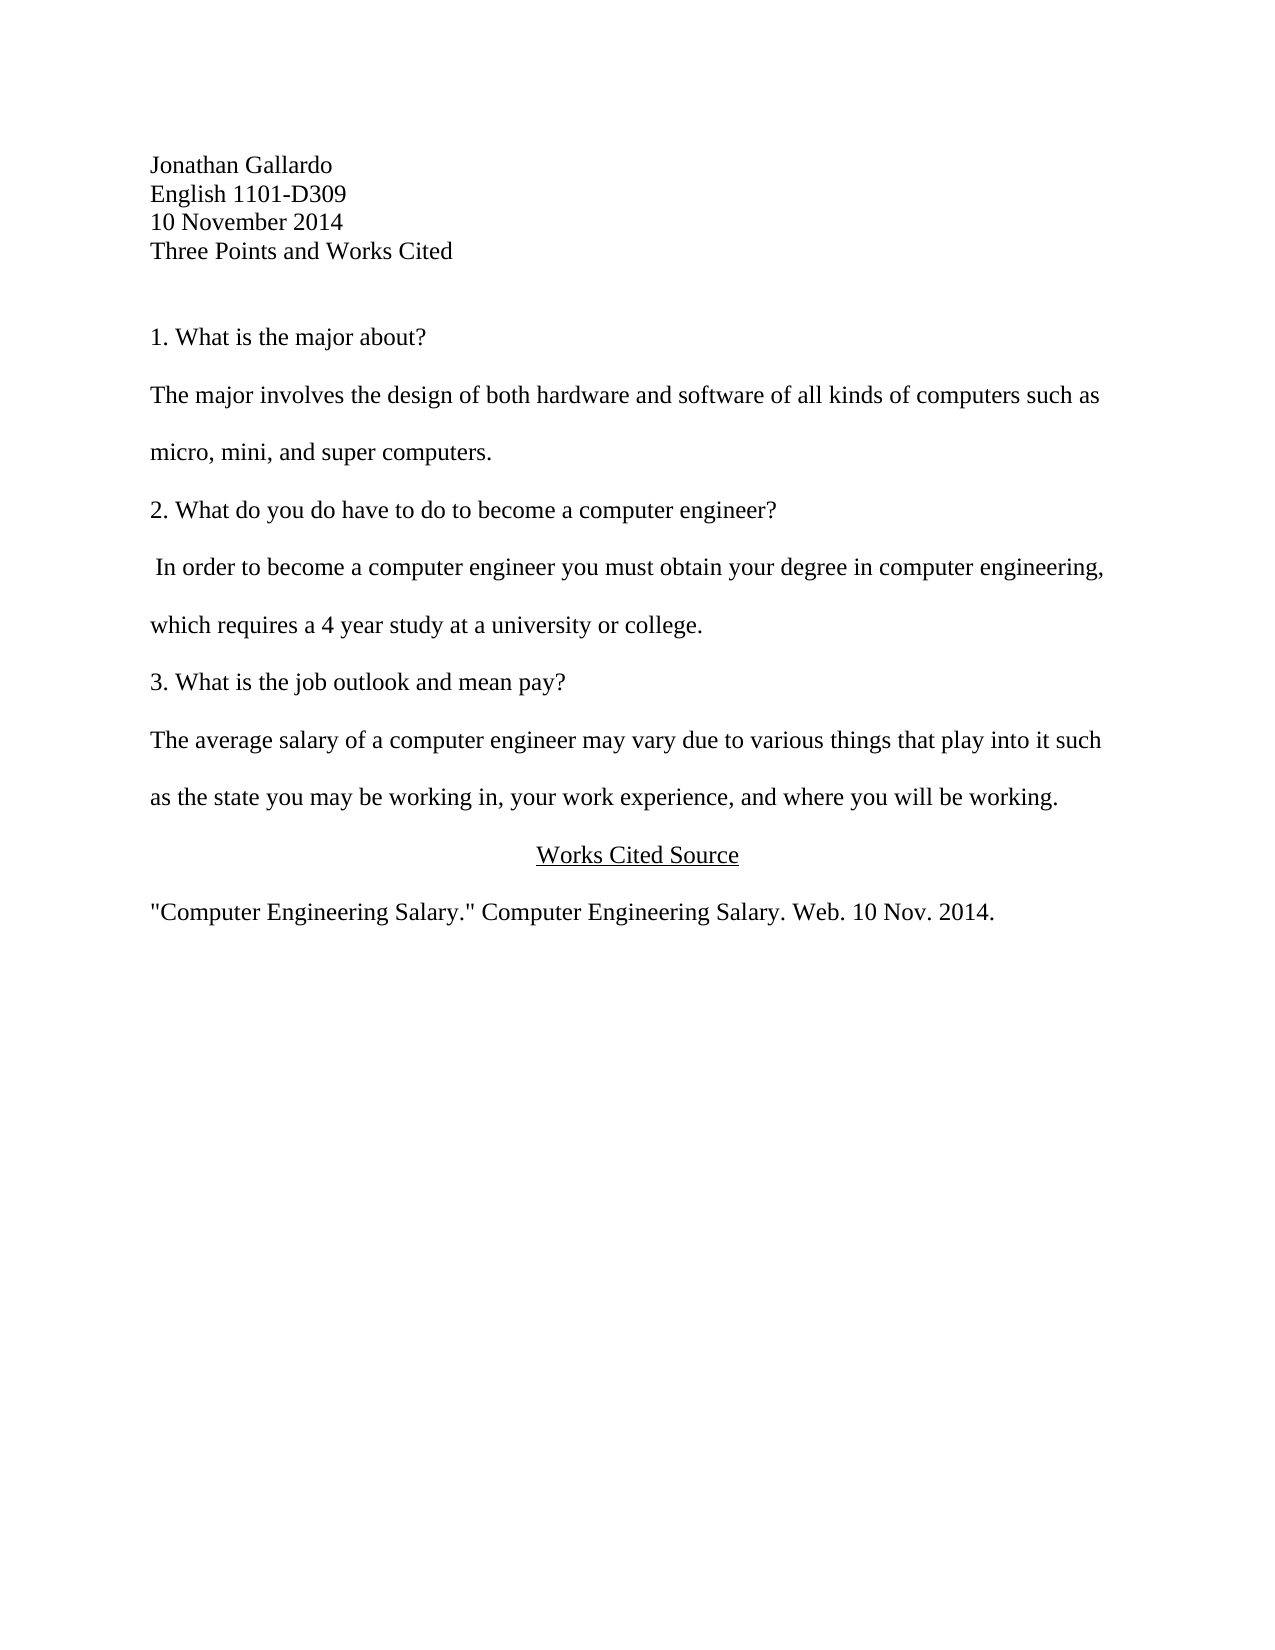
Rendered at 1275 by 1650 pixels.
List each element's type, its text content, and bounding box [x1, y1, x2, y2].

text Works Cited Source [150, 840, 1125, 869]
text 10 November 2014 [150, 207, 1125, 236]
text Three Points and Works Cited [150, 236, 1125, 265]
text Jonathan Gallardo [150, 150, 1125, 179]
text "Computer Engineering Salary." Computer Engineering Salary. Web. 10 Nov. 2014. [150, 897, 1125, 926]
text 2. What do you do have to do to become a computer engineer? [150, 495, 1125, 524]
text 1. What is the major about? [150, 322, 1125, 351]
text In order to become a computer engineer you must obtain your degree in computer engineering, which requires a 4 year study at a university or college. [150, 552, 1125, 639]
text The major involves the design of both hardware and software of all kinds of computers such as micro, mini, and super computers. [150, 380, 1125, 466]
text English 1101-D309 [150, 179, 1125, 207]
text 3. What is the job outlook and mean pay? [150, 667, 1125, 696]
text The average salary of a computer engineer may vary due to various things that play into it such as the state you may be working in, your work experience, and where you will be working. [150, 725, 1125, 811]
